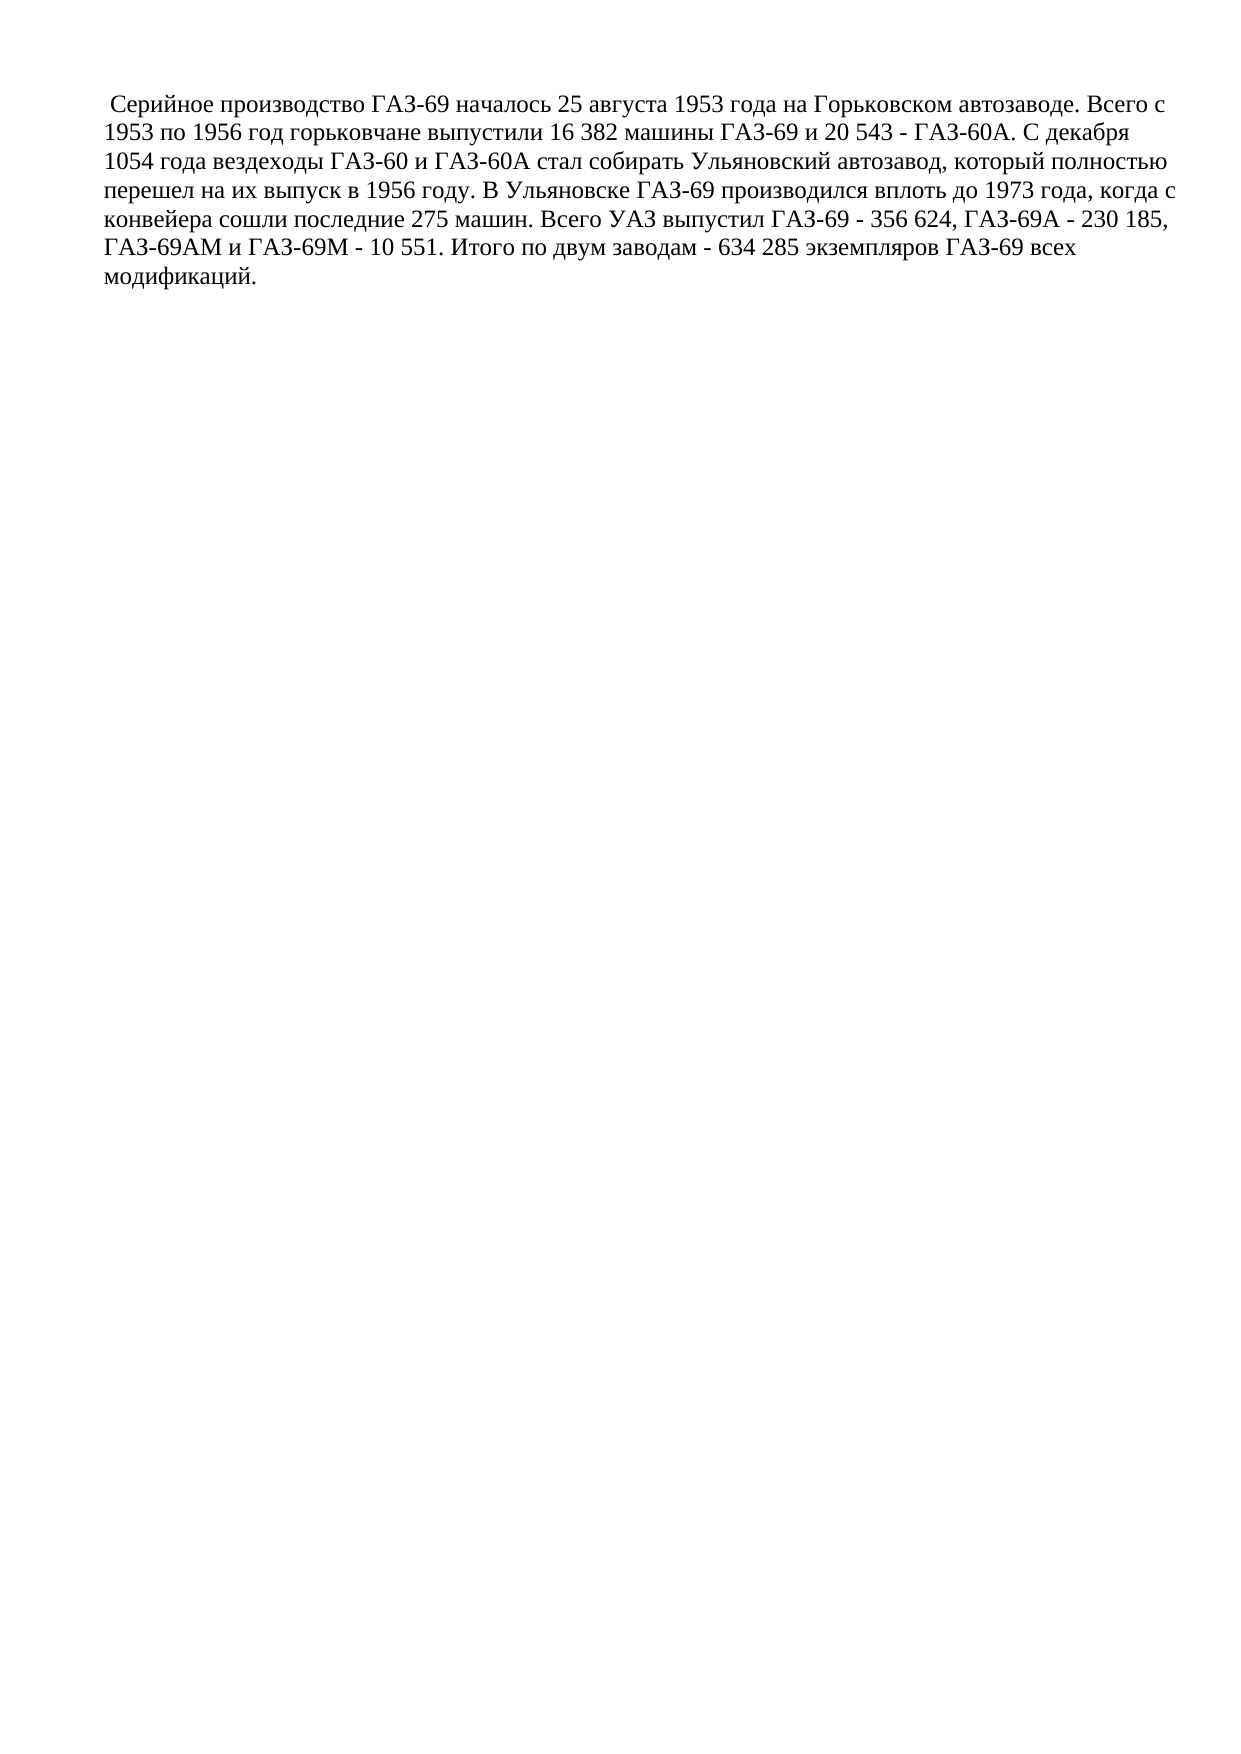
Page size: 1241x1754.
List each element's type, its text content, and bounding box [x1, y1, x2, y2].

text Серийное производство ГАЗ-69 началось 25 августа 1953 года на Горьковском автозаводе. Всего с 1953 по 1956 год горьковчане выпустили 16 382 машины ГАЗ-69 и 20 543 - ГАЗ-60А. С декабря 1054 года вездеходы ГАЗ-60 и ГАЗ-60А стал собирать Ульяновский автозавод, который полностью перешел на их выпуск в 1956 году. В Ульяновске ГАЗ-69 производился вплоть до 1973 года, когда с конвейера сошли последние 275 машин. Всего УАЗ выпустил ГАЗ-69 - 356 624, ГАЗ-69А - 230 185, ГАЗ-69АМ и ГАЗ-69М - 10 551. Итого по двум заводам - 634 285 экземпляров ГАЗ-69 всех модификаций. [103, 89, 1181, 290]
